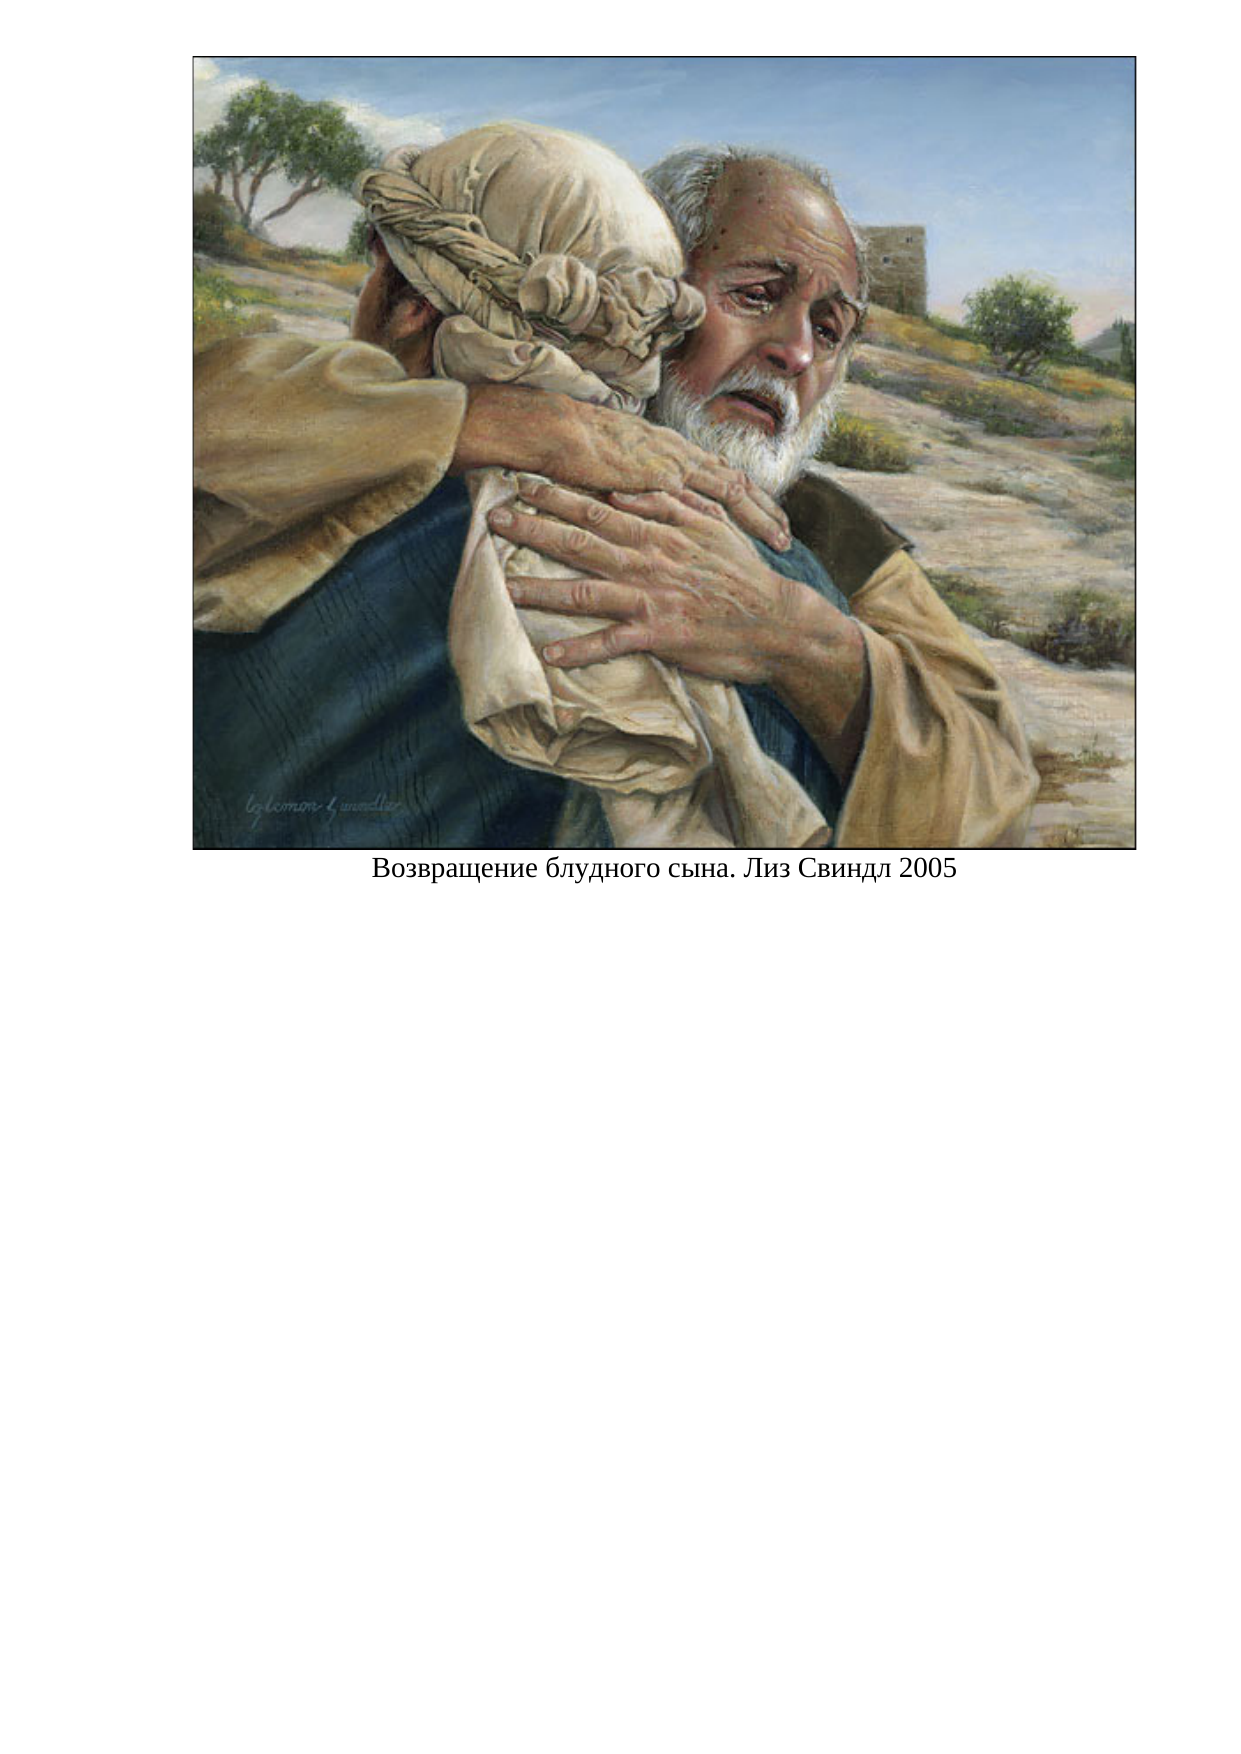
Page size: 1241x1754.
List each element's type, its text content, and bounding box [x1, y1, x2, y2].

text Возвращение блудного сына. Лиз Свиндл 2005 [177, 850, 1152, 883]
picture [192, 56, 1137, 850]
